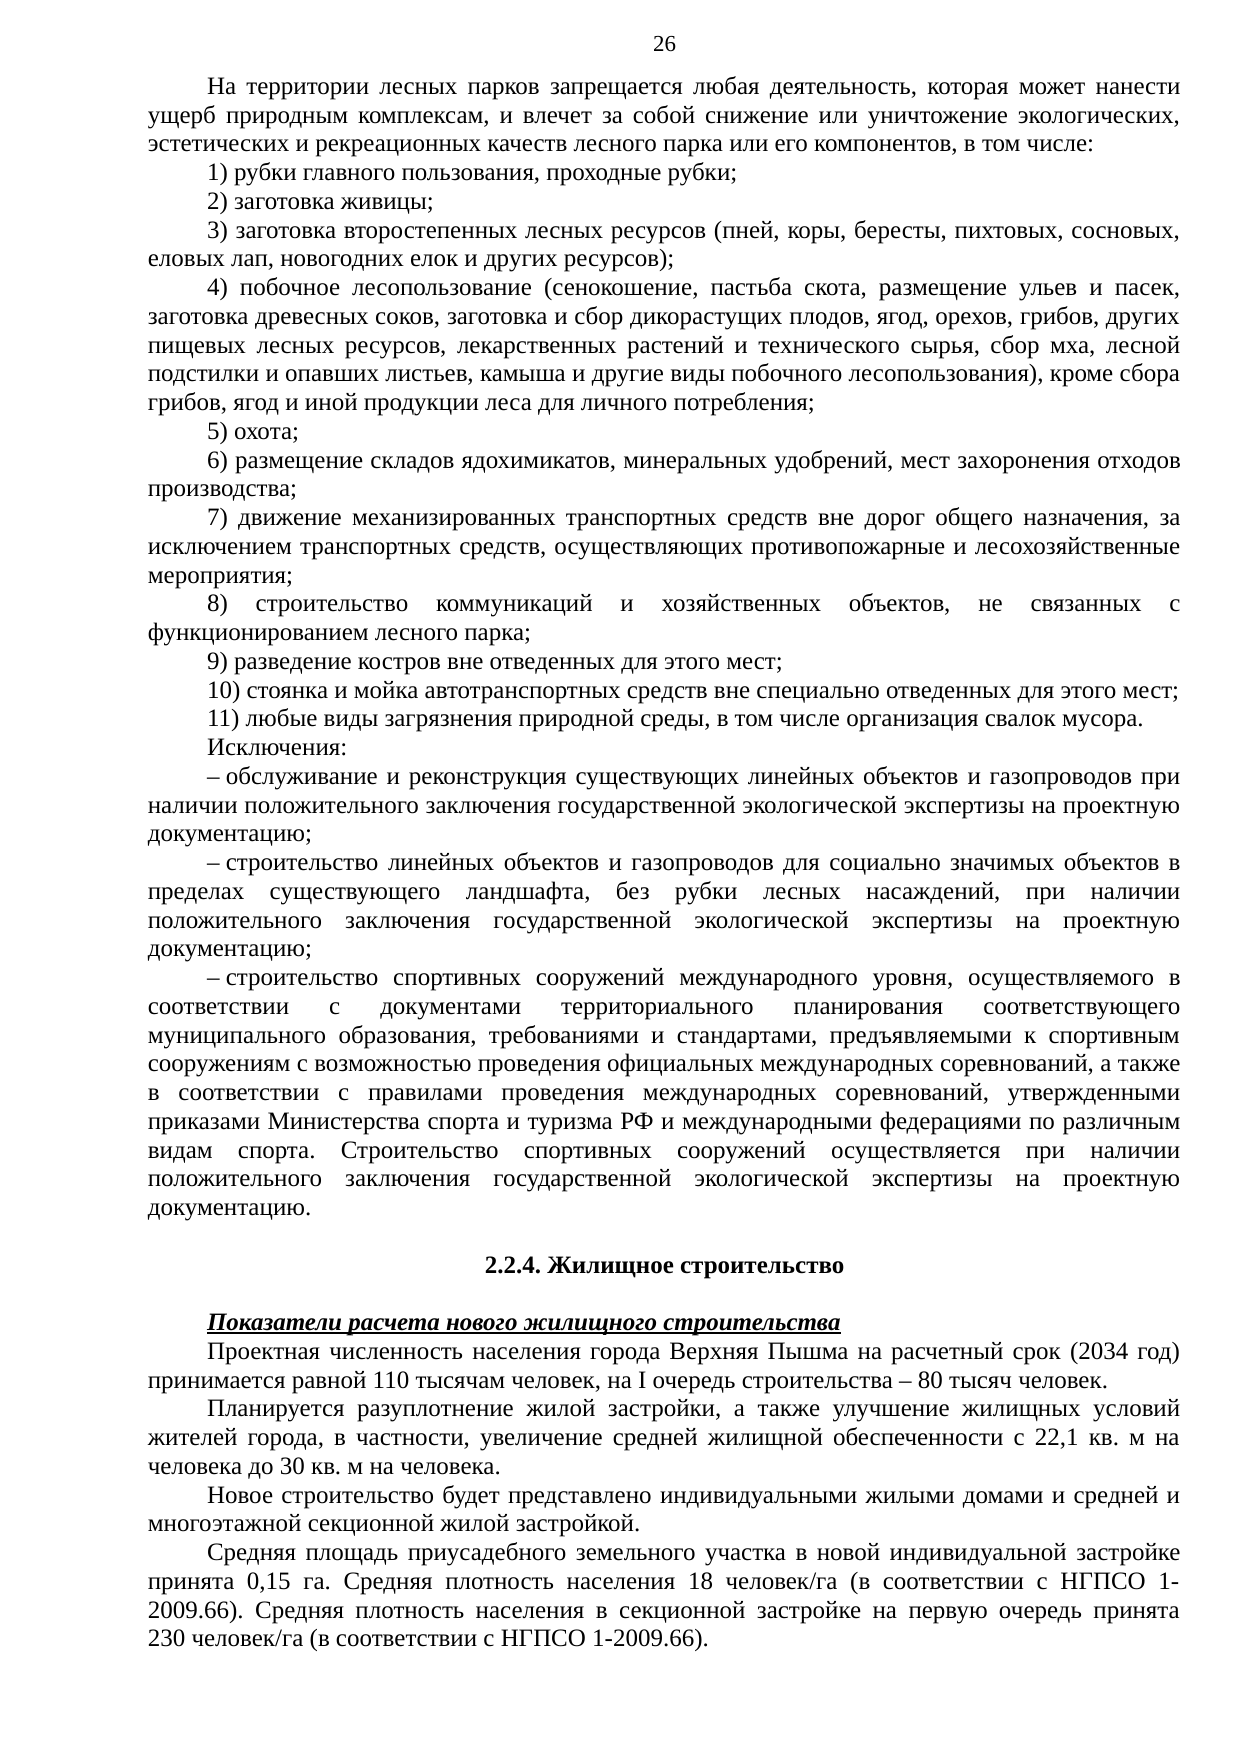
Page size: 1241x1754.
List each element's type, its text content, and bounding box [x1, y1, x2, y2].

text На территории лесных парков запрещается любая деятельность, которая может нанести ущерб природным комплексам, и влечет за собой снижение или уничтожение экологических, эстетических и рекреационных качеств лесного парка или его компонентов, в том числе: [148, 71, 1181, 157]
text Проектная численность населения города Верхняя Пышма на расчетный срок (2034 год) принимается равной 110 тысячам человек, на I очередь строительства – 80 тысяч человек. [148, 1336, 1181, 1393]
text 2.2.4. Жилищное строительство [148, 1250, 1181, 1278]
text – строительство спортивных сооружений международного уровня, осуществляемого в соответствии с документами территориального планирования соответствующего муниципального образования, требованиями и стандартами, предъявляемыми к спортивным сооружениям с возможностью проведения официальных международных соревнований, а также в соответствии с правилами проведения международных соревнований, утвержденными приказами Министерства спорта и туризма РФ и международными федерациями по различным видам спорта. Строительство спортивных сооружений осуществляется при наличии положительного заключения государственной экологической экспертизы на проектную документацию. [148, 962, 1181, 1221]
text 10) стоянка и мойка автотранспортных средств вне специально отведенных для этого мест; [148, 675, 1181, 703]
text – обслуживание и реконструкция существующих линейных объектов и газопроводов при наличии положительного заключения государственной экологической экспертизы на проектную документацию; [148, 761, 1181, 847]
text 1) рубки главного пользования, проходные рубки; [148, 157, 1181, 186]
text 7) движение механизированных транспортных средств вне дорог общего назначения, за исключением транспортных средств, осуществляющих противопожарные и лесохозяйственные мероприятия; [148, 502, 1181, 588]
text Планируется разуплотнение жилой застройки, а также улучшение жилищных условий жителей города, в частности, увеличение средней жилищной обеспеченности с 22,1 кв. м на человека до 30 кв. м на человека. [148, 1393, 1181, 1480]
text 4) побочное лесопользование (сенокошение, пастьба скота, размещение ульев и пасек, заготовка древесных соков, заготовка и сбор дикорастущих плодов, ягод, орехов, грибов, других пищевых лесных ресурсов, лекарственных растений и технического сырья, сбор мха, лесной подстилки и опавших листьев, камыша и другие виды побочного лесопользования), кроме сбора грибов, ягод и иной продукции леса для личного потребления; [148, 272, 1181, 416]
text 3) заготовка второстепенных лесных ресурсов (пней, коры, бересты, пихтовых, сосновых, еловых лап, новогодних елок и других ресурсов); [148, 215, 1181, 272]
text Новое строительство будет представлено индивидуальными жилыми домами и средней и многоэтажной секционной жилой застройкой. [148, 1480, 1181, 1537]
text 5) охота; [148, 416, 1181, 445]
text Средняя площадь приусадебного земельного участка в новой индивидуальной застройке принята 0,15 га. Средняя плотность населения 18 человек/га (в соответствии с НГПСО 1-2009.66). Средняя плотность населения в секционной застройке на первую очередь принята 230 человек/га (в соответствии с НГПСО 1-2009.66). [148, 1537, 1181, 1652]
text 8) строительство коммуникаций и хозяйственных объектов, не связанных с функционированием лесного парка; [148, 588, 1181, 646]
text Исключения: [148, 732, 1181, 761]
text Показатели расчета нового жилищного строительства [207, 1307, 1181, 1336]
text 11) любые виды загрязнения природной среды, в том числе организация свалок мусора. [148, 703, 1181, 732]
text 9) разведение костров вне отведенных для этого мест; [148, 646, 1181, 675]
text 6) размещение складов ядохимикатов, минеральных удобрений, мест захоронения отходов производства; [148, 445, 1181, 502]
text – строительство линейных объектов и газопроводов для социально значимых объектов в пределах существующего ландшафта, без рубки лесных насаждений, при наличии положительного заключения государственной экологической экспертизы на проектную документацию; [148, 847, 1181, 962]
text 2) заготовка живицы; [148, 186, 1181, 215]
